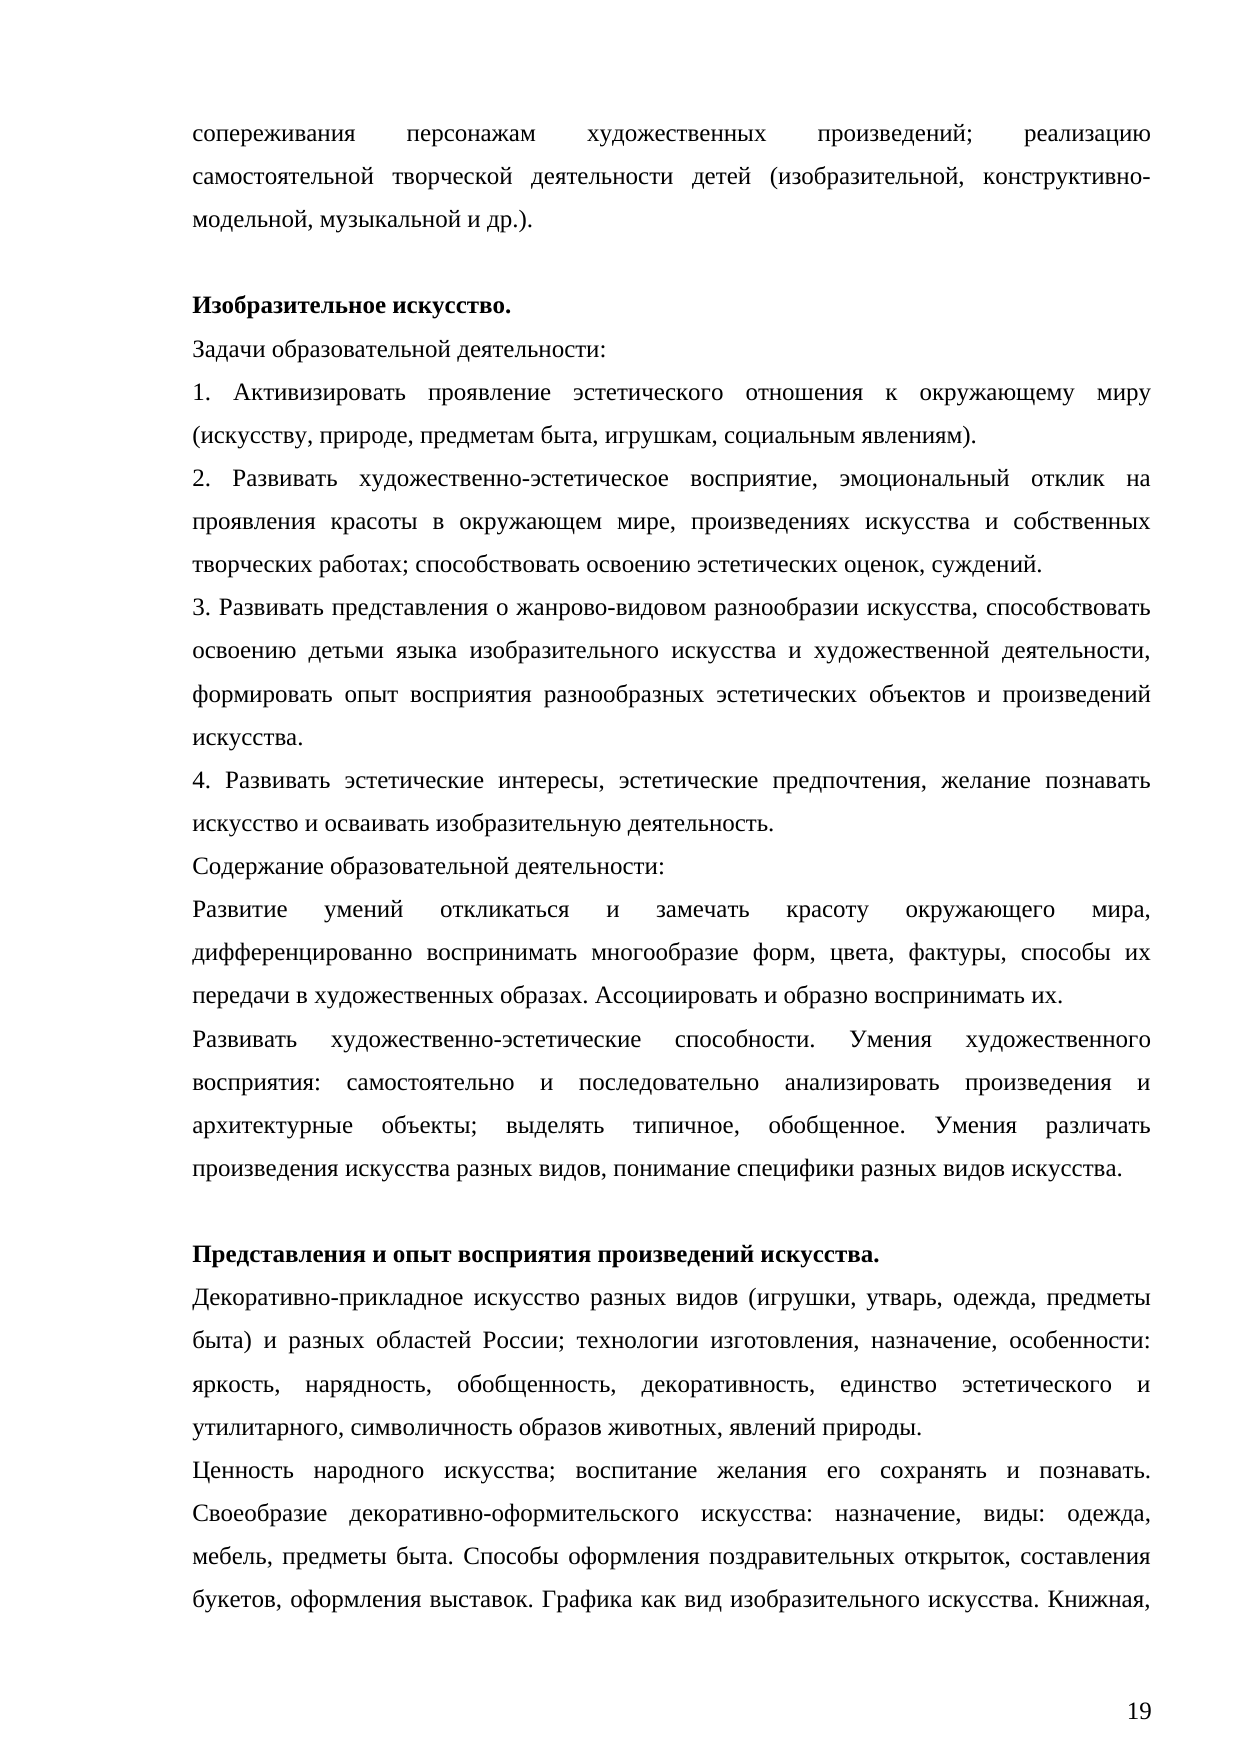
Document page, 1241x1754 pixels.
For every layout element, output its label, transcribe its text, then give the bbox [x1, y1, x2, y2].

text Развивать художественно-эстетические способности. Умения художественного восприятия: самостоятельно и последовательно анализировать произведения и архитектурные объекты; выделять типичное, обобщенное. Умения различать произведения искусства разных видов, понимание специфики разных видов искусства. [192, 1024, 1152, 1182]
text Задачи образовательной деятельности: [192, 334, 1152, 362]
text Содержание образовательной деятельности: [192, 851, 1152, 880]
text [192, 118, 1152, 233]
text 2. Развивать художественно-эстетическое восприятие, эмоциональный отклик на проявления красоты в окружающем мире, произведениях искусства и собственных творческих работах; способствовать освоению эстетических оценок, суждений. [192, 463, 1152, 578]
text 3. Развивать представления о жанрово-видовом разнообразии искусства, способствовать освоению детьми языка изобразительного искусства и художественной деятельности, формировать опыт восприятия разнообразных эстетических объектов и произведений искусства. [192, 592, 1152, 751]
text Представления и опыт восприятия произведений искусства. [192, 1239, 1152, 1268]
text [192, 1455, 1152, 1613]
text Декоративно-прикладное искусство разных видов (игрушки, утварь, одежда, предметы быта) и разных областей России; технологии изготовления, назначение, особенности: яркость, нарядность, обобщенность, декоративность, единство эстетического и утилитарного, символичность образов животных, явлений природы. [192, 1282, 1152, 1441]
text 1. Активизировать проявление эстетического отношения к окружающему миру (искусству, природе, предметам быта, игрушкам, социальным явлениям). [192, 377, 1152, 449]
text Изобразительное искусство. [192, 291, 1152, 319]
text 4. Развивать эстетические интересы, эстетические предпочтения, желание познавать искусство и осваивать изобразительную деятельность. [192, 765, 1152, 837]
text Развитие умений откликаться и замечать красоту окружающего мира, дифференцированно воспринимать многообразие форм, цвета, фактуры, способы их передачи в художественных образах. Ассоциировать и образно воспринимать их. [192, 894, 1152, 1009]
